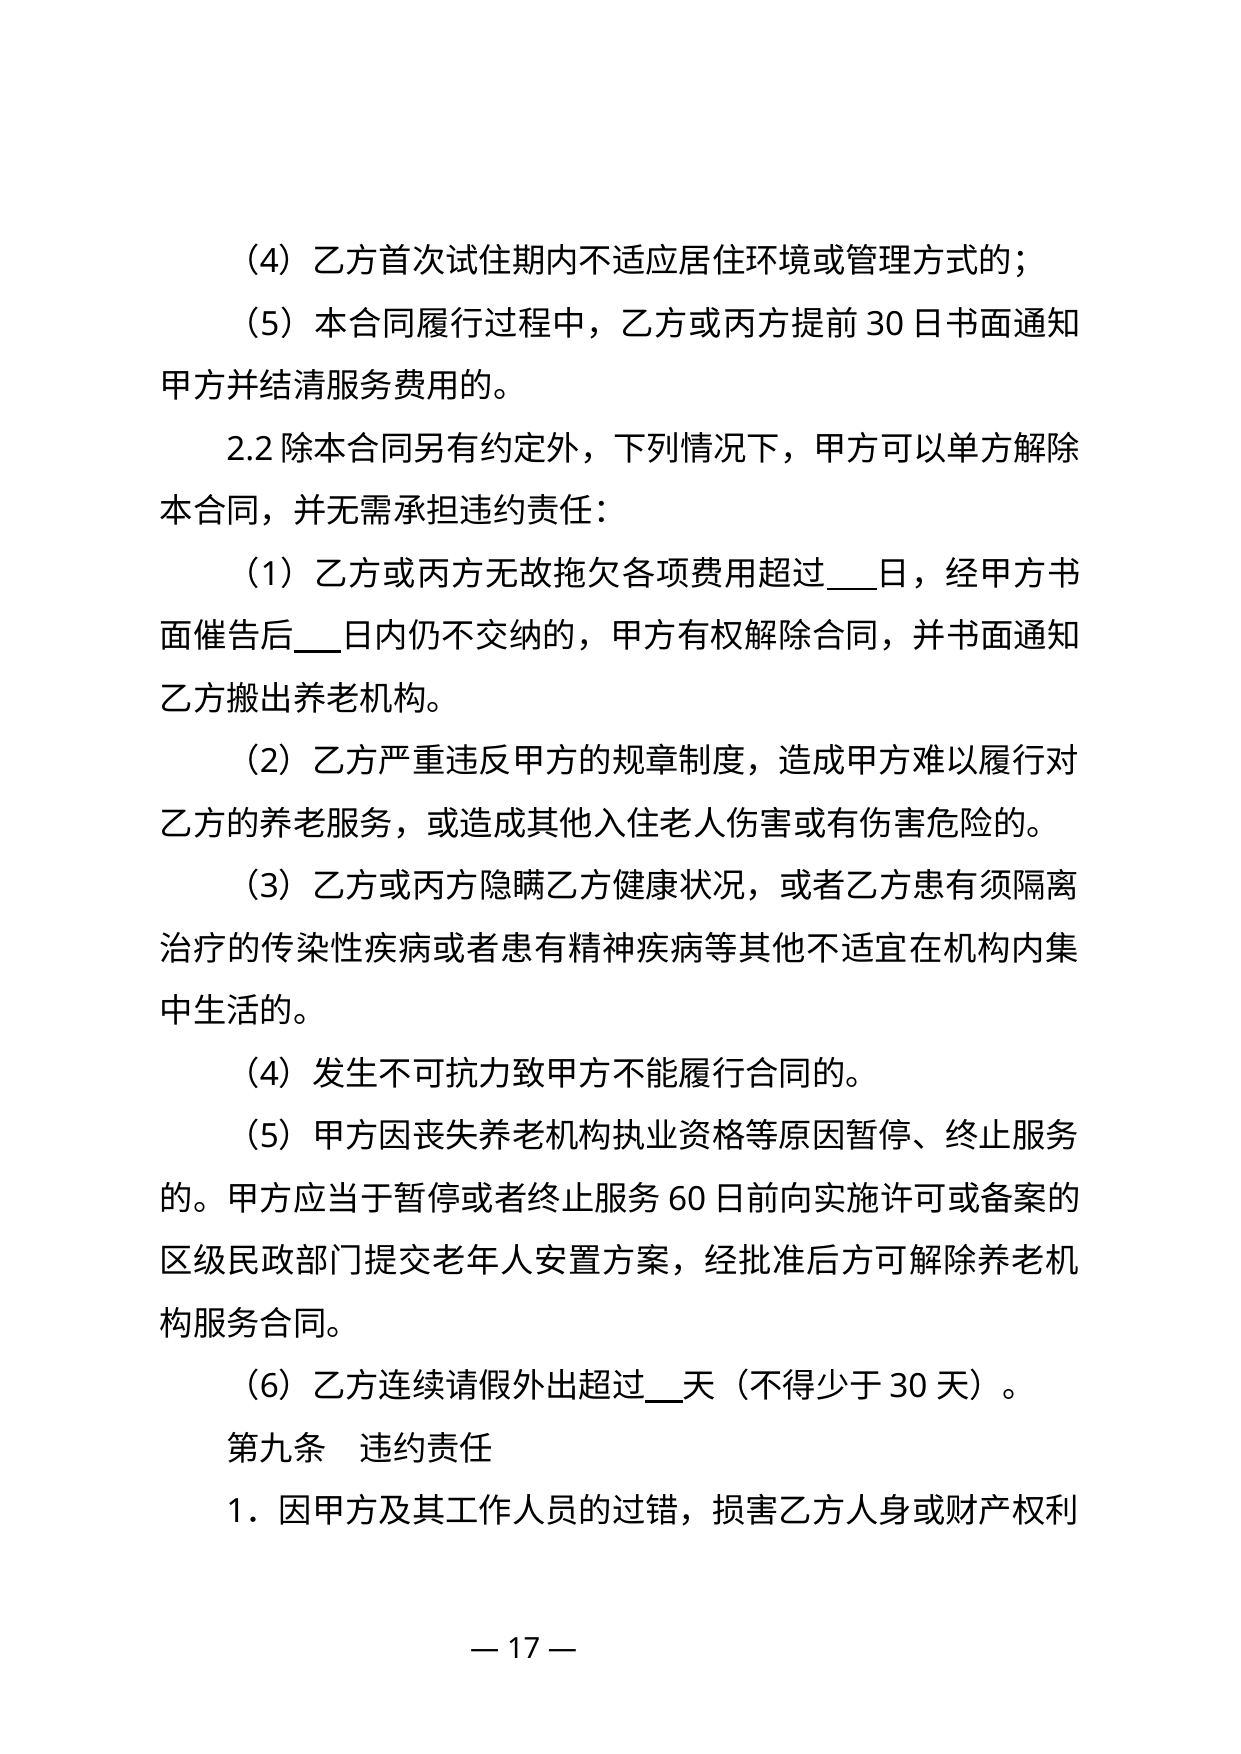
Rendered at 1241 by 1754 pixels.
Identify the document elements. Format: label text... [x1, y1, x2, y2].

text 第九条 违约责任 [159, 1410, 1081, 1472]
text （4）发生不可抗力致甲方不能履行合同的。 [159, 1035, 1081, 1097]
text （2）乙方严重违反甲方的规章制度，造成甲方难以履行对乙方的养老服务，或造成其他入住老人伤害或有伤害危险的。 [159, 722, 1081, 847]
text （5）本合同履行过程中，乙方或丙方提前30日书面通知甲方并结清服务费用的。 [159, 285, 1081, 410]
text （6）乙方连续请假外出超过 天（不得少于30 天）。 [159, 1347, 1081, 1410]
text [159, 1472, 1081, 1535]
text （3）乙方或丙方隐瞒乙方健康状况，或者乙方患有须隔离治疗的传染性疾病或者患有精神疾病等其他不适宜在机构内集中生活的。 [159, 847, 1081, 1035]
text （1）乙方或丙方无故拖欠各项费用超过 日，经甲方书面催告后 日内仍不交纳的，甲方有权解除合同，并书面通知乙方搬出养老机构。 [159, 535, 1081, 722]
text （4）乙方首次试住期内不适应居住环境或管理方式的； [159, 222, 1081, 285]
text 2.2除本合同另有约定外，下列情况下，甲方可以单方解除本合同，并无需承担违约责任： [159, 410, 1081, 535]
text （5）甲方因丧失养老机构执业资格等原因暂停、终止服务的。甲方应当于暂停或者终止服务60日前向实施许可或备案的区级民政部门提交老年人安置方案，经批准后方可解除养老机构服务合同。 [159, 1097, 1081, 1347]
